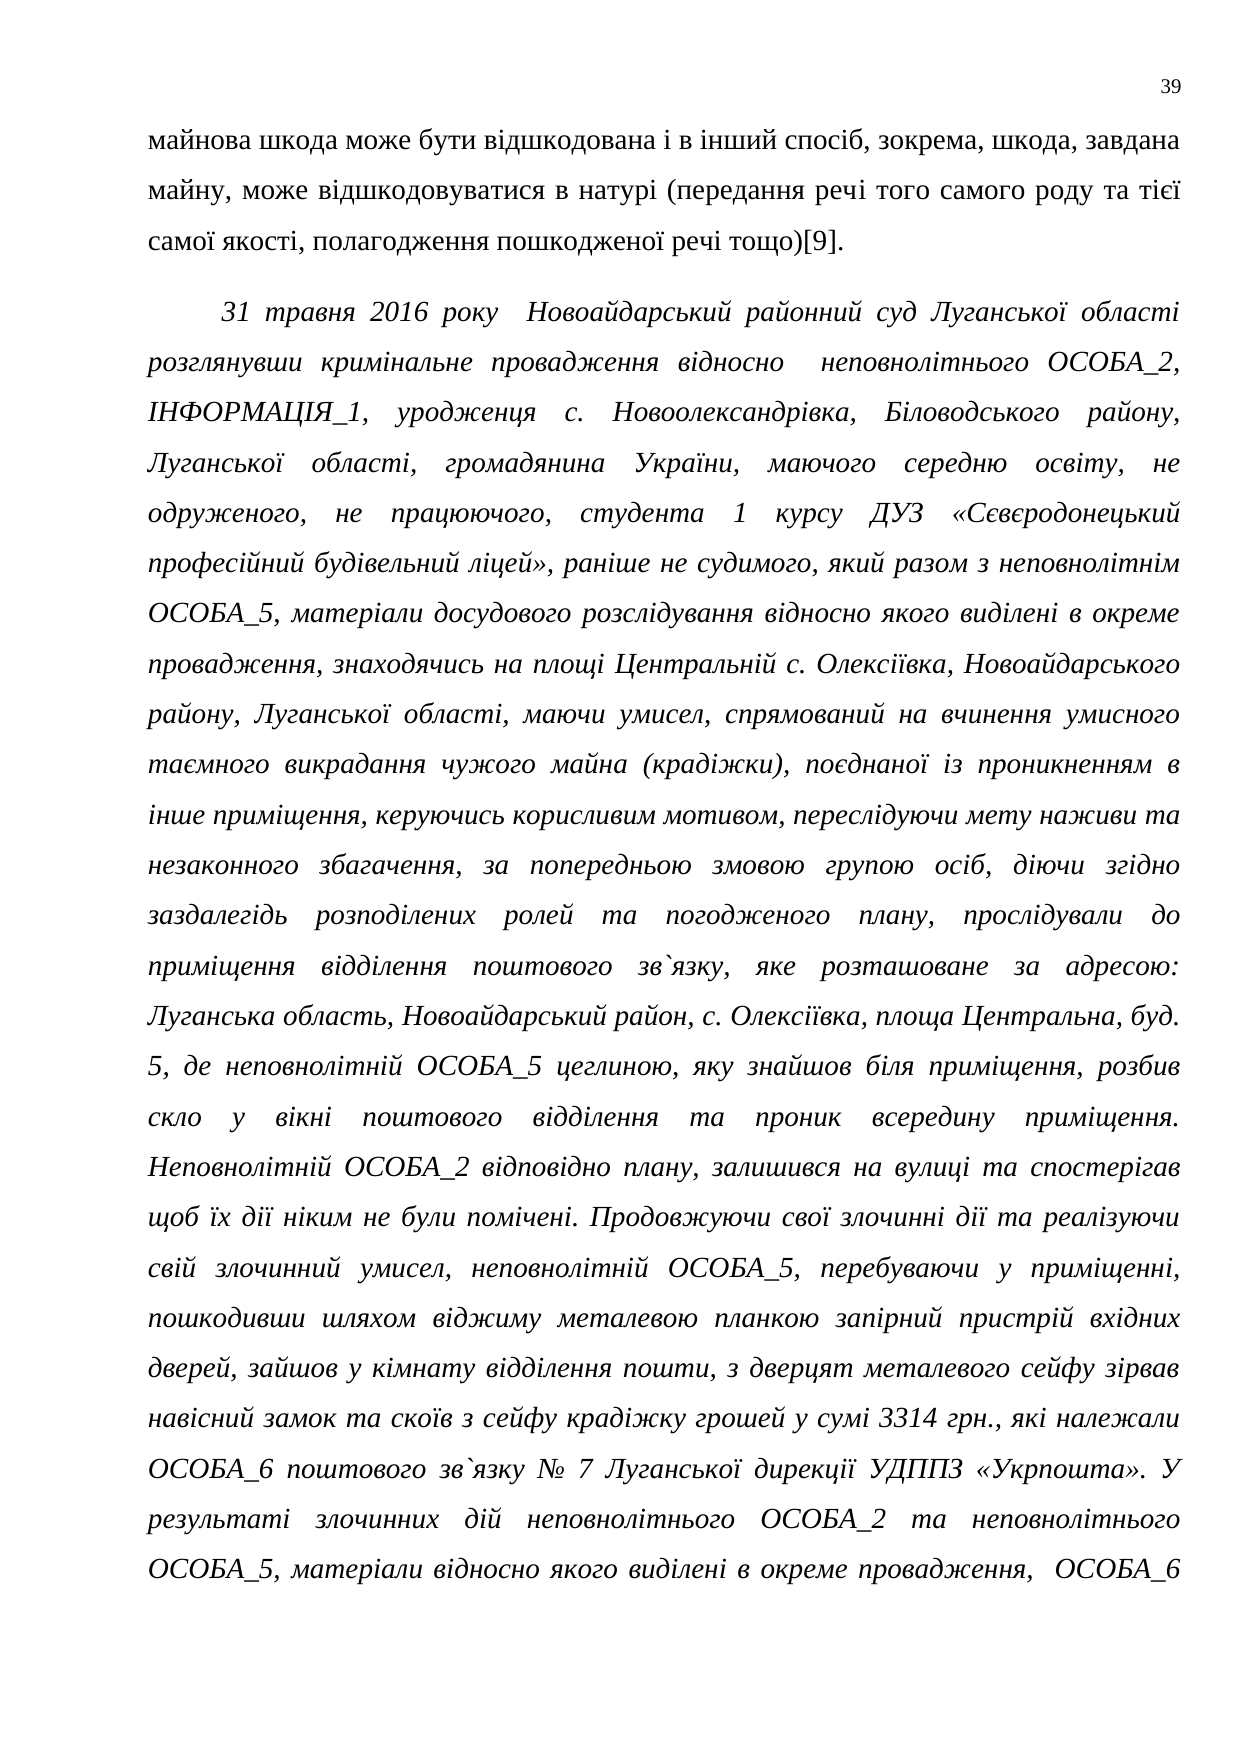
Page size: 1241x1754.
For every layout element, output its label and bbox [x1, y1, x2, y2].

text [148, 294, 1181, 1585]
text [148, 122, 1181, 256]
